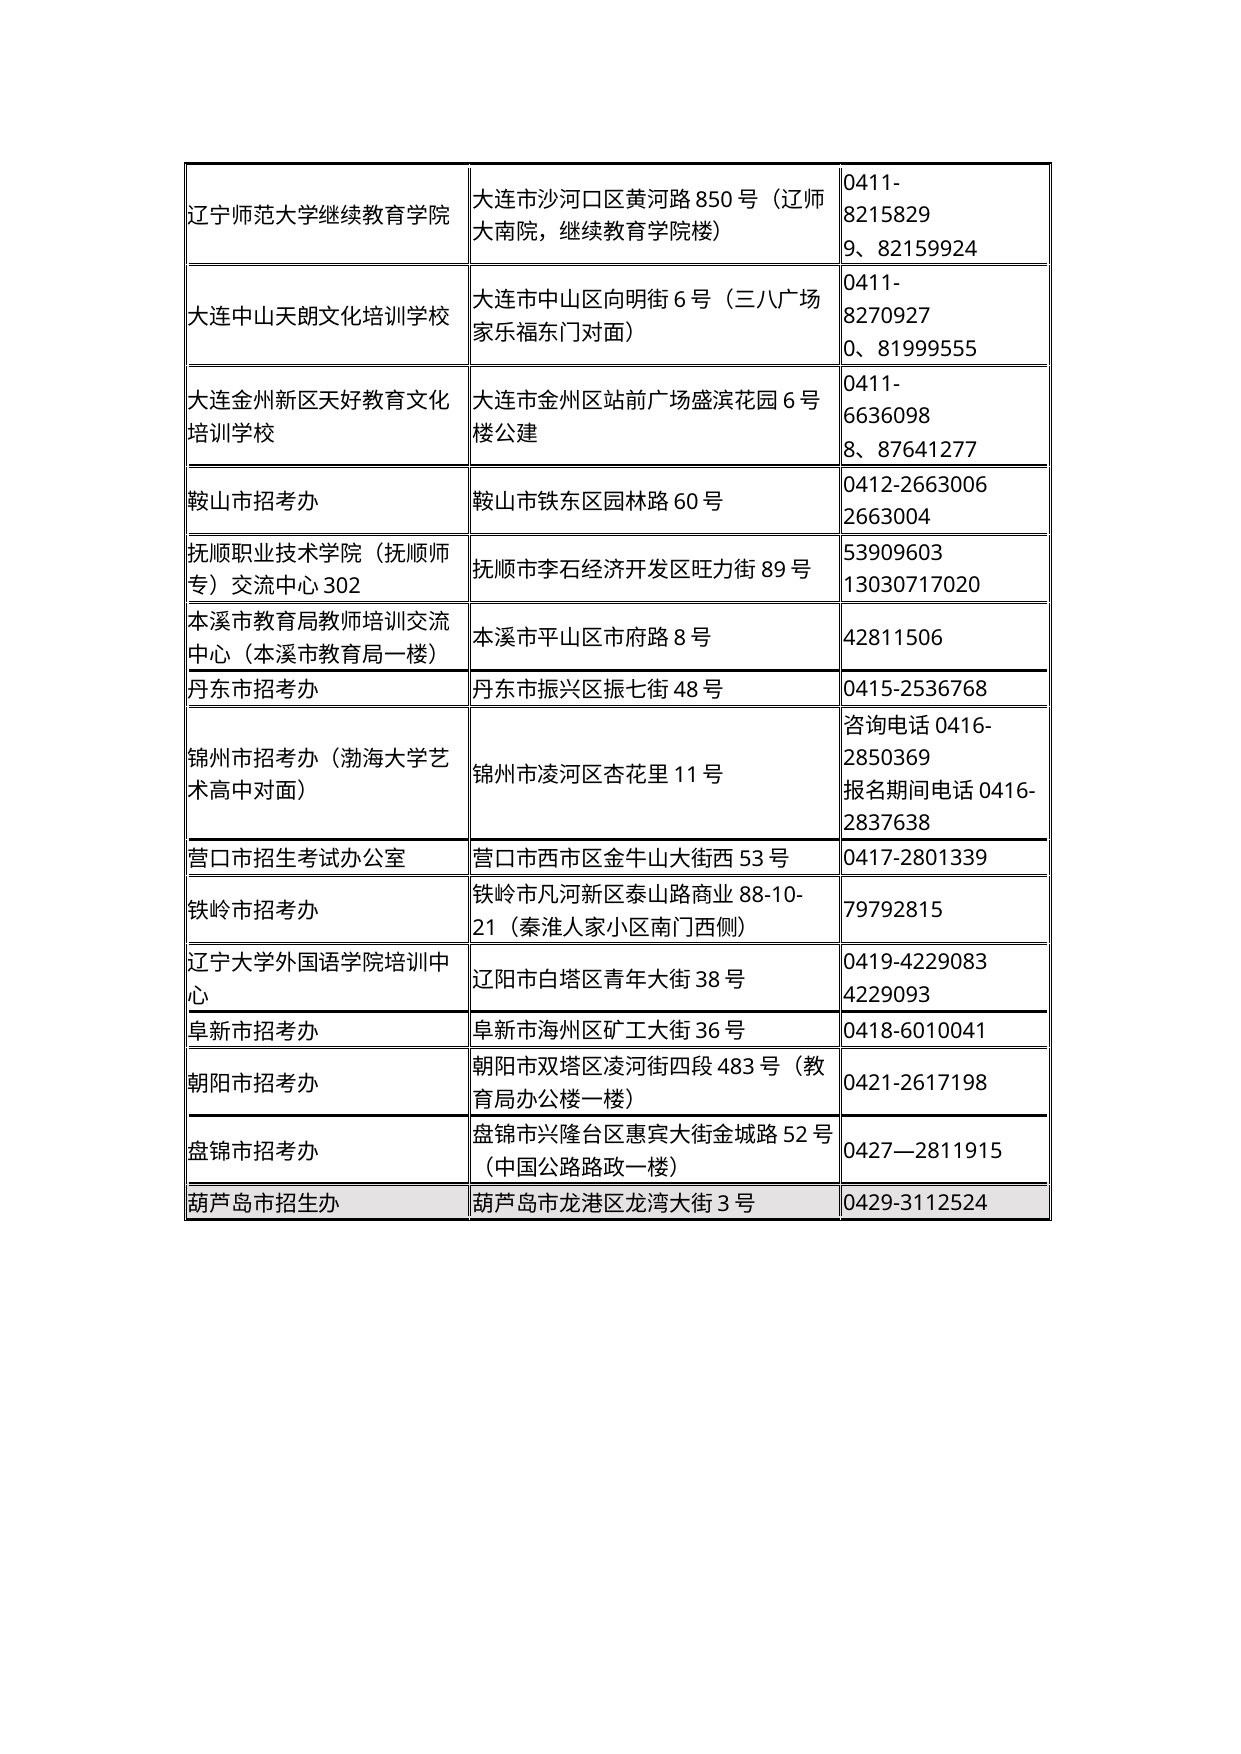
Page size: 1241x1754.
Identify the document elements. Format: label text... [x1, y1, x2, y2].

table_cell 盘锦市兴隆台区惠宾大街金城路52号（中国公路路政一楼） [471, 1117, 839, 1182]
table_cell 大连中山天朗文化培训学校 [185, 263, 470, 363]
table_cell 0412-2663006 2663004 [842, 464, 1049, 532]
table_cell 鞍山市招考办 [187, 464, 468, 532]
table_cell 铁岭市招考办 [187, 874, 468, 942]
table_cell 朝阳市双塔区凌河街四段483号（教育局办公楼一楼） [471, 1049, 839, 1114]
table_cell 抚顺职业技术学院（抚顺师专）交流中心302 [187, 533, 468, 601]
table_cell 大连市金州区站前广场盛滨花园6号楼公建 [471, 367, 839, 464]
table_cell 丹东市振兴区振七街48号 [471, 672, 839, 704]
table_cell 0419-4229083 4229093 [841, 942, 1050, 1010]
table_cell 锦州市凌河区杏花里11号 [471, 708, 839, 838]
table_cell 朝阳市招考办 [185, 1046, 470, 1114]
table_cell 大连金州新区天好教育文化培训学校 [187, 364, 468, 464]
table_cell 0411-82158299、82159924 [841, 165, 1049, 263]
table_cell 盘锦市招考办 [187, 1114, 468, 1182]
table_cell 鞍山市铁东区园林路60号 [471, 468, 839, 532]
table_cell 大连市沙河口区黄河路850号（辽师大南院，继续教育学院楼） [470, 165, 841, 263]
table_cell 0411-66360988、87641277 [842, 364, 1049, 464]
table_cell 0418-6010041 [842, 1010, 1049, 1046]
table_cell 营口市西市区金牛山大街西53号 [471, 841, 839, 873]
table_cell 辽阳市白塔区青年大街38号 [471, 945, 839, 1010]
table_cell 0427—2811915 [842, 1114, 1049, 1182]
table_cell 咨询电话0416-2850369 报名期间电话0416-2837638 [842, 705, 1049, 838]
table_cell 抚顺市李石经济开发区旺力街89号 [471, 536, 839, 601]
table_cell 本溪市教育局教师培训交流中心（本溪市教育局一楼） [185, 601, 470, 669]
table_cell 铁岭市凡河新区泰山路商业88-10-21（秦淮人家小区南门西侧） [471, 877, 839, 942]
table_cell 葫芦岛市招生办 [187, 1182, 470, 1218]
table_cell 葫芦岛市龙港区龙湾大街3号 [470, 1186, 841, 1218]
table_cell 丹东市招考办 [187, 669, 468, 704]
table_cell 0415-2536768 [842, 669, 1049, 704]
table_cell 0421-2617198 [841, 1046, 1050, 1114]
table_cell 锦州市招考办（渤海大学艺术高中对面） [187, 705, 468, 838]
table_cell 营口市招生考试办公室 [185, 838, 468, 873]
table_cell 42811506 [841, 601, 1050, 669]
table_cell 阜新市招考办 [187, 1010, 468, 1046]
table_cell 79792815 [842, 874, 1049, 942]
table_cell 本溪市平山区市府路8号 [471, 604, 839, 669]
table_cell 0411-82709270、81999555 [841, 263, 1050, 363]
table_cell 阜新市海州区矿工大街36号 [471, 1013, 839, 1046]
table_cell 0417-2801339 [842, 838, 1050, 873]
table_cell 53909603 13030717020 [842, 533, 1049, 601]
table_cell 辽宁大学外国语学院培训中心 [185, 942, 470, 1010]
table_cell 辽宁师范大学继续教育学院 [187, 165, 470, 263]
table_cell 0429-3112524 [841, 1182, 1049, 1218]
table_cell 大连市中山区向明街6号（三八广场家乐福东门对面） [471, 266, 839, 363]
